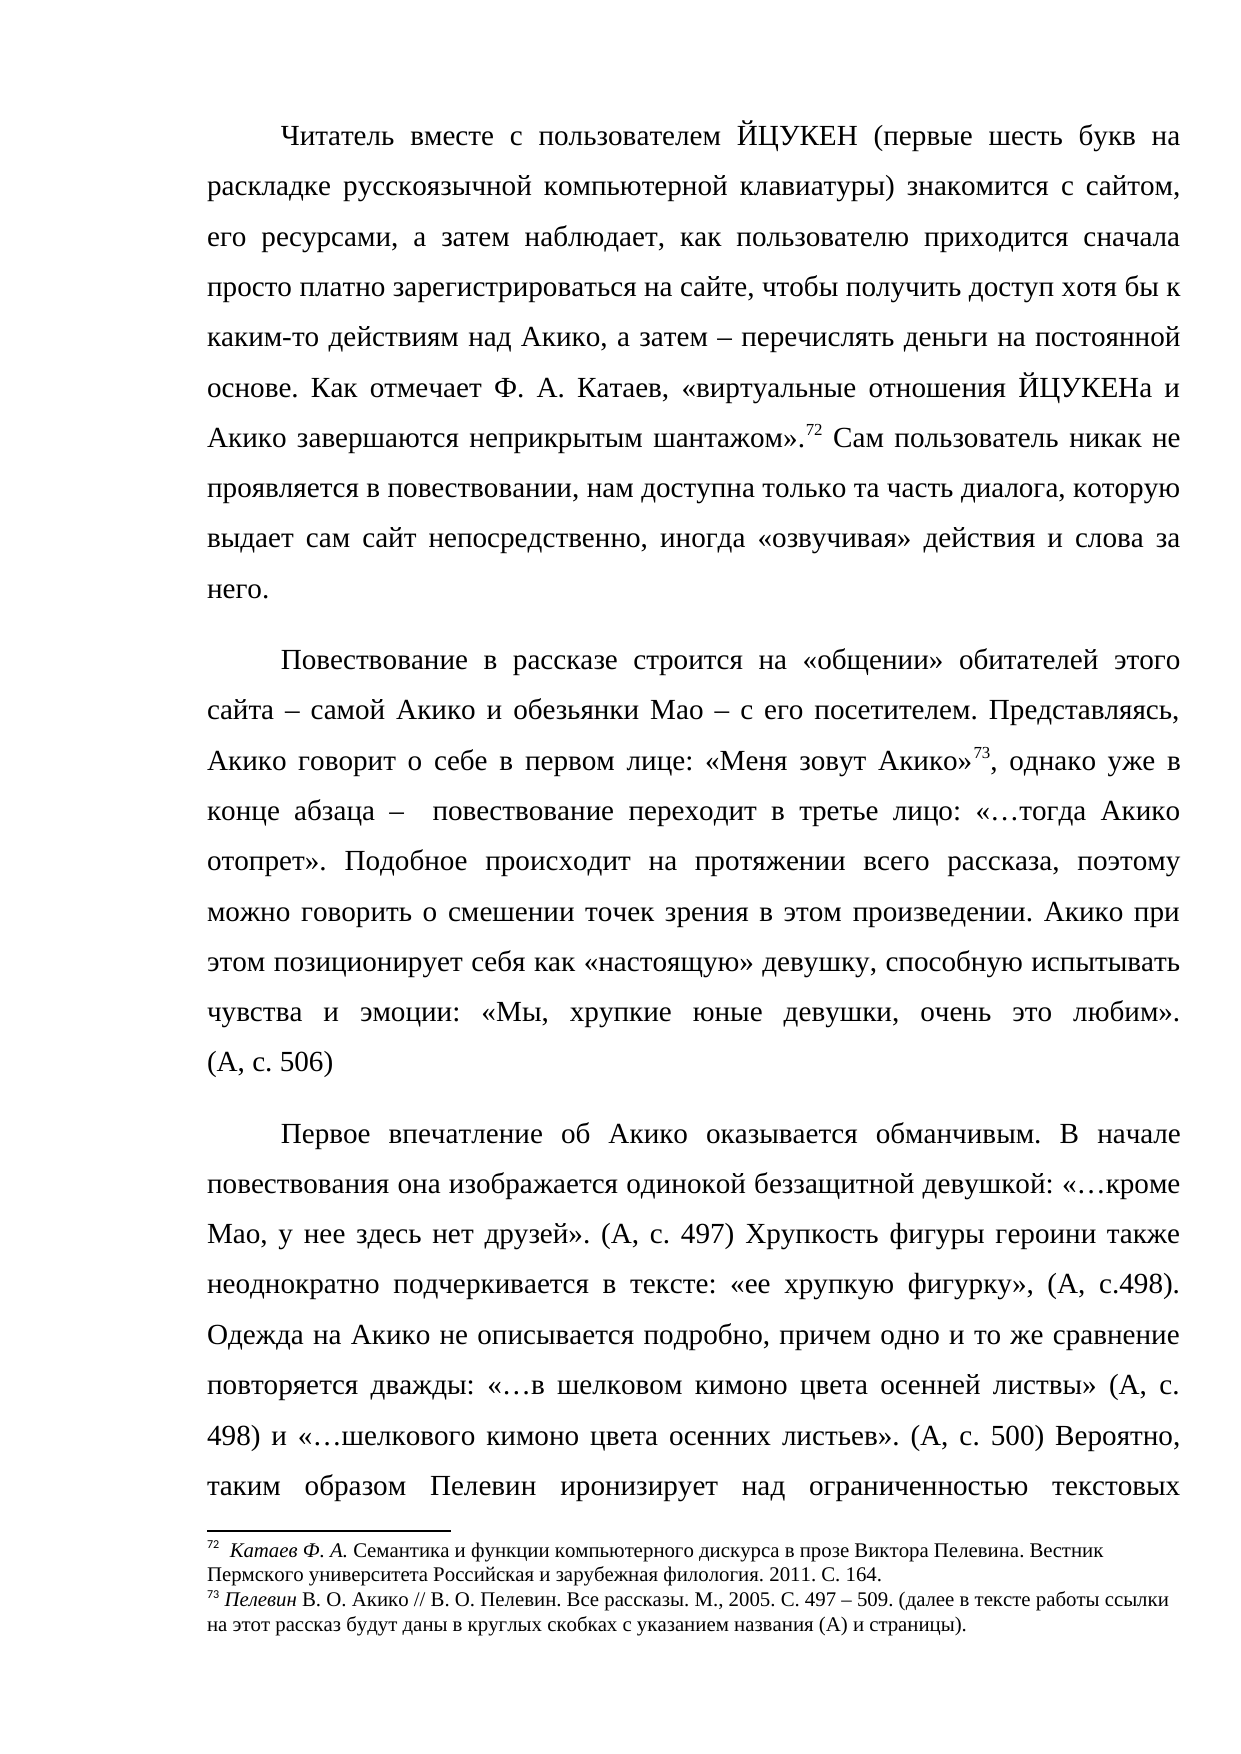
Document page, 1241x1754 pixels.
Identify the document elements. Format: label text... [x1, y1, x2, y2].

text Повествование в рассказе строится на «общении» обитателей этого сайта – самой Акико и обезьянки Мао – с его посетителем. Представляясь, Акико говорит о себе в первом лице: «Меня зовут Акико», однако уже в конце абзаца – повествование переходит в третье лицо: «…тогда Акико отопрет». Подобное происходит на протяжении всего рассказа, поэтому можно говорить о смешении точек зрения в этом произведении. Акико при этом позиционирует себя как «настоящую» девушку, способную испытывать чувства и эмоции: «Мы, хрупкие юные девушки, очень это любим». (А, с. 506) [207, 642, 1181, 1078]
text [207, 1116, 1181, 1501]
text Читатель вместе с пользователем ЙЦУКЕН (первые шесть букв на раскладке русскоязычной компьютерной клавиатуры) знакомится с сайтом, его ресурсами, а затем наблюдает, как пользователю приходится сначала просто платно зарегистрироваться на сайте, чтобы получить доступ хотя бы к каким-то действиям над Акико, а затем – перечислять деньги на постоянной основе. Как отмечает Ф. А. Катаев, «виртуальные отношения ЙЦУКЕНа и Акико завершаются неприкрытым шантажом». Сам пользователь никак не проявляется в повествовании, нам доступна только та часть диалога, которую выдает сам сайт непосредственно, иногда «озвучивая» действия и слова за него. [207, 118, 1181, 604]
